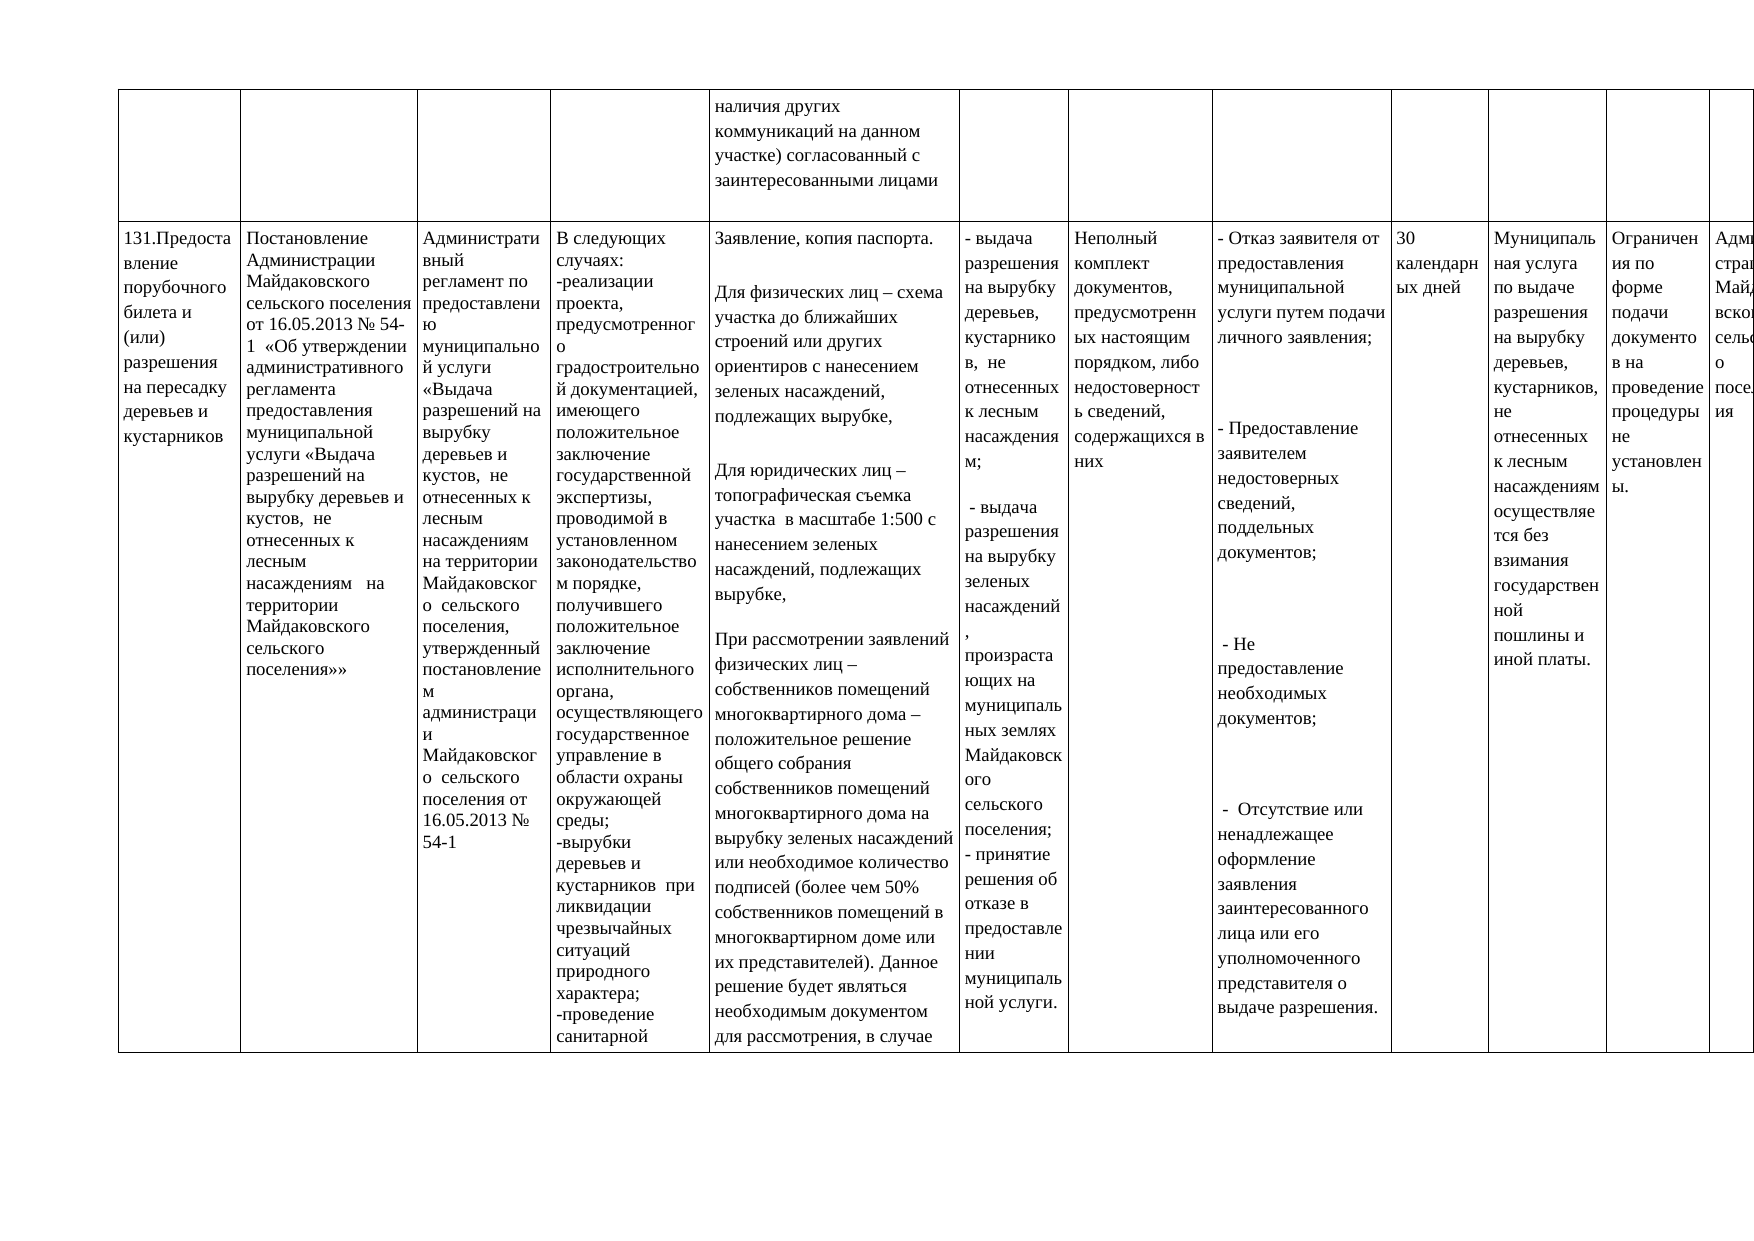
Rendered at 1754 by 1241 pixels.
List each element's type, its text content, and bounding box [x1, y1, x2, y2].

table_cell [1710, 222, 1753, 1052]
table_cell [710, 90, 959, 221]
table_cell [1392, 90, 1488, 221]
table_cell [960, 90, 1068, 221]
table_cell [241, 90, 417, 221]
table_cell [418, 222, 550, 1052]
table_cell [1607, 222, 1709, 1052]
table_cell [418, 90, 550, 221]
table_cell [1213, 90, 1391, 221]
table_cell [1489, 222, 1606, 1052]
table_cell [1710, 90, 1753, 221]
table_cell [119, 222, 240, 1052]
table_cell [710, 222, 959, 1052]
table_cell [551, 90, 709, 221]
table_cell 30 календарных дней [1392, 222, 1488, 1052]
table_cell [1213, 222, 1391, 1052]
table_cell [551, 222, 709, 1052]
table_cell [241, 222, 417, 1052]
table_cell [960, 222, 1068, 1052]
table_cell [1607, 90, 1709, 221]
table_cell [119, 90, 240, 221]
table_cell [1069, 90, 1212, 221]
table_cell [1489, 90, 1606, 221]
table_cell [1069, 222, 1212, 1052]
